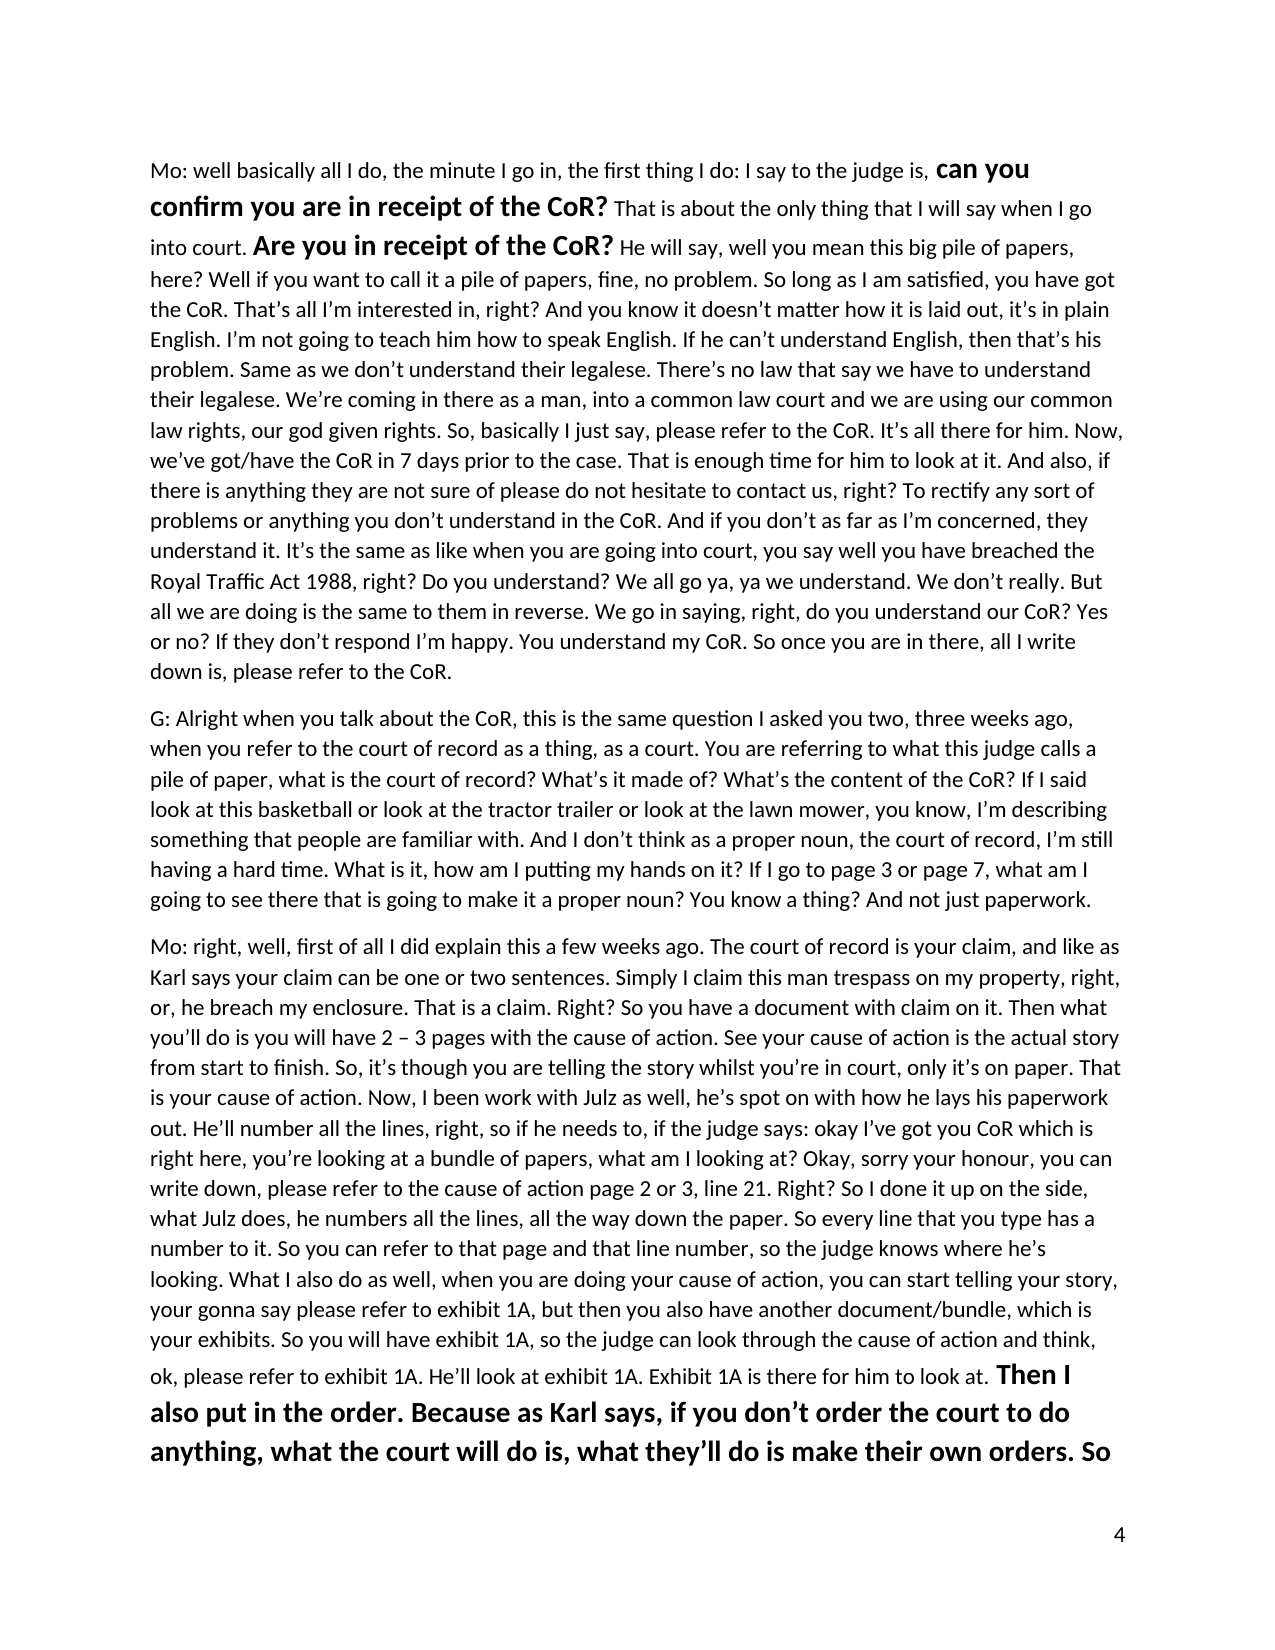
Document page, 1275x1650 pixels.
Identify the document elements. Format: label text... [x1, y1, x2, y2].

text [150, 932, 1125, 1468]
text Mo: well basically all I do, the minute I go in, the first thing I do: I say to the judge is, can you confirm you are in receipt of the CoR? That is about the only thing that I will say when I go into court. Are you in receipt of the CoR? He will say, well you mean this big pile of papers, here? Well if you want to call it a pile of papers, fine, no problem. So long as I am satisfied, you have got the CoR. That’s all I’m interested in, right? And you know it doesn’t matter how it is laid out, it’s in plain English. I’m not going to teach him how to speak English. If he can’t understand English, then that’s his problem. Same as we don’t understand their legalese. There’s no law that say we have to understand their legalese. We’re coming in there as a man, into a common law court and we are using our common law rights, our god given rights. So, basically I just say, please refer to the CoR. It’s all there for him. Now, we’ve got/have the CoR in 7 days prior to the case. That is enough time for him to look at it. And also, if there is anything they are not sure of please do not hesitate to contact us, right? To rectify any sort of problems or anything you don’t understand in the CoR. And if you don’t as far as I’m concerned, they understand it. It’s the same as like when you are going into court, you say well you have breached the Royal Traffic Act 1988, right? Do you understand? We all go ya, ya we understand. We don’t really. But all we are doing is the same to them in reverse. We go in saying, right, do you understand our CoR? Yes or no? If they don’t respond I’m happy. You understand my CoR. So once you are in there, all I write down is, please refer to the CoR. [150, 150, 1125, 685]
text G: Alright when you talk about the CoR, this is the same question I asked you two, three weeks ago, when you refer to the court of record as a thing, as a court. You are referring to what this judge calls a pile of paper, what is the court of record? What’s it made of? What’s the content of the CoR? If I said look at this basketball or look at the tractor trailer or look at the lawn mower, you know, I’m describing something that people are familiar with. And I don’t think as a proper noun, the court of record, I’m still having a hard time. What is it, how am I putting my hands on it? If I go to page 3 or page 7, what am I going to see there that is going to make it a proper noun? You know a thing? And not just paperwork. [150, 704, 1125, 913]
